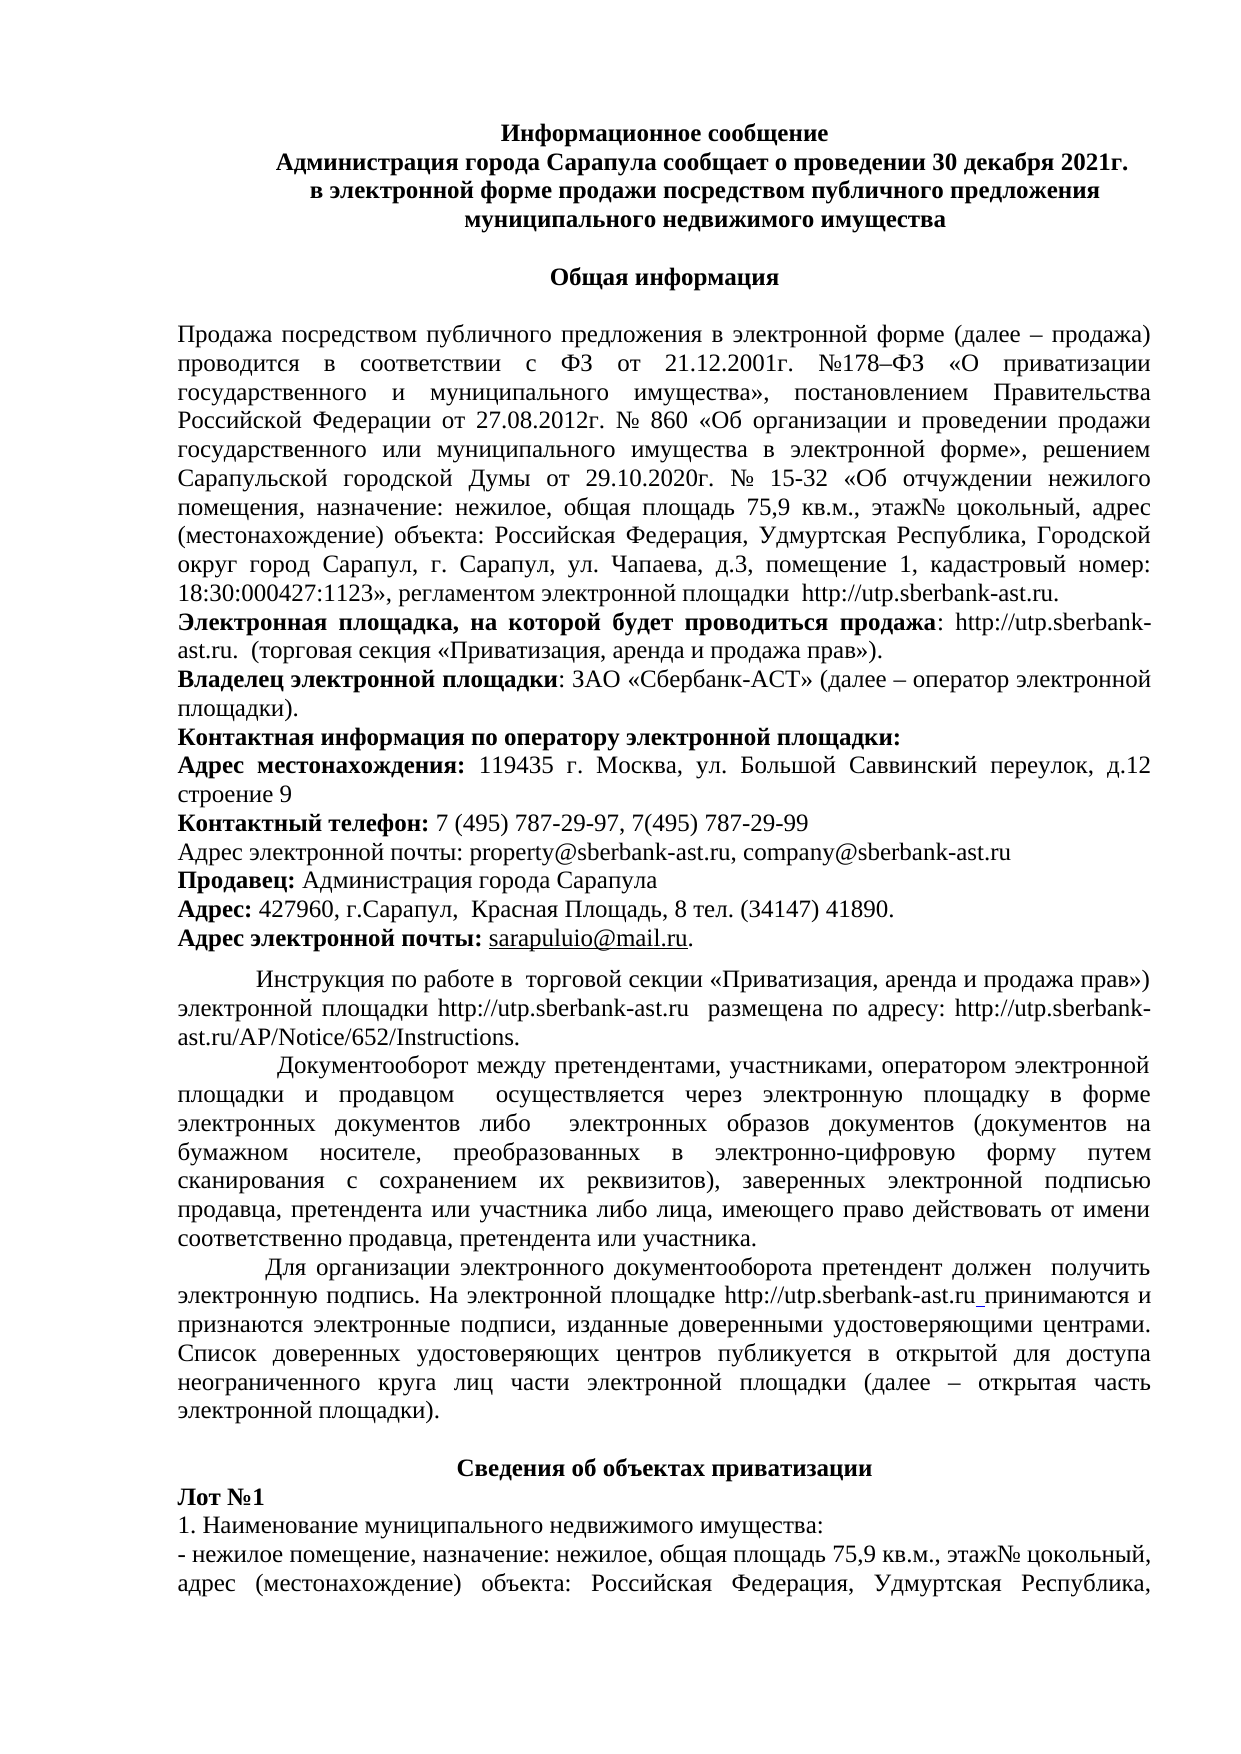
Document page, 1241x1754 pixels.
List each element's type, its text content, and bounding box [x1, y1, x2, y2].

text Для организации электронного документооборота претендент должен получить электронную подпись. На электронной площадке http://utp.sberbank-ast.ru принимаются и признаются электронные подписи, изданные доверенными удостоверяющими центрами. Список доверенных удостоверяющих центров публикуется в открытой для доступа неограниченного круга лиц части электронной площадки (далее – открытая часть электронной площадки). [177, 1252, 1152, 1424]
text Адрес местонахождения: 119435 г. Москва, ул. Большой Саввинский переулок, д.12 строение 9 [177, 751, 1152, 808]
text Лот №1 [177, 1482, 1152, 1511]
text Документооборот между претендентами, участниками, оператором электронной площадки и продавцом осуществляется через электронную площадку в форме электронных документов либо электронных образов документов (документов на бумажном носителе, преобразованных в электронно-цифровую форму путем сканирования с сохранением их реквизитов), заверенных электронной подписью продавца, претендента или участника либо лица, имеющего право действовать от имени соответственно продавца, претендента или участника. [177, 1051, 1152, 1252]
text Информационное сообщение [177, 118, 1152, 147]
text Инструкция по работе в торговой секции «Приватизация, аренда и продажа прав») электронной площадки http://utp.sberbank-ast.ru размещена по адресу: http://utp.sberbank-ast.ru/AP/Notice/652/Instructions. [177, 964, 1152, 1051]
text Электронная площадка, на которой будет проводиться продажа: http://utp.sberbank-ast.ru. (торговая секция «Приватизация, аренда и продажа прав»). [177, 607, 1152, 664]
text Продавец: Администрация города Сарапула [177, 866, 1152, 894]
text в электронной форме продажи посредством публичного предложения [177, 176, 1152, 204]
text Адрес: 427960, г.Сарапул, Красная Площадь, 8 тел. (34147) 41890. [177, 894, 1152, 923]
text муниципального недвижимого имущества [177, 204, 1152, 233]
text 1. Наименование муниципального недвижимого имущества: [177, 1511, 1152, 1539]
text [177, 1539, 1152, 1597]
text Адрес электронной почты: property@sberbank-ast.ru, company@sberbank-ast.ru [177, 837, 1152, 866]
text Общая информация [177, 262, 1152, 291]
text Контактный телефон: 7 (495) 787-29-97, 7(495) 787-29-99 [177, 808, 1152, 837]
text Продажа посредством публичного предложения в электронной форме (далее – продажа) проводится в соответствии с ФЗ от 21.12.2001г. №178–ФЗ «О приватизации государственного и муниципального имущества», постановлением Правительства Российской Федерации от 27.08.2012г. № 860 «Об организации и проведении продажи государственного или муниципального имущества в электронной форме», решением Сарапульской городской Думы от 29.10.2020г. № 15-32 «Об отчуждении нежилого помещения, назначение: нежилое, общая площадь 75,9 кв.м., этаж№ цокольный, адрес (местонахождение) объекта: Российская Федерация, Удмуртская Республика, Городской округ город Сарапул, г. Сарапул, ул. Чапаева, д.3, помещение 1, кадастровый номер: 18:30:000427:1123», регламентом электронной площадки http://utp.sberbank-ast.ru. [177, 319, 1152, 607]
text Адрес электронной почты: sarapuluio@mail.ru. [177, 923, 1152, 952]
text Контактная информация по оператору электронной площадки: [177, 722, 1152, 751]
text Владелец электронной площадки: ЗАО «Сбербанк-АСТ» (далее – оператор электронной площадки). [177, 664, 1152, 722]
text Сведения об объектах приватизации [177, 1453, 1152, 1482]
text Администрация города Сарапула сообщает о проведении 30 декабря 2021г. [177, 147, 1152, 176]
